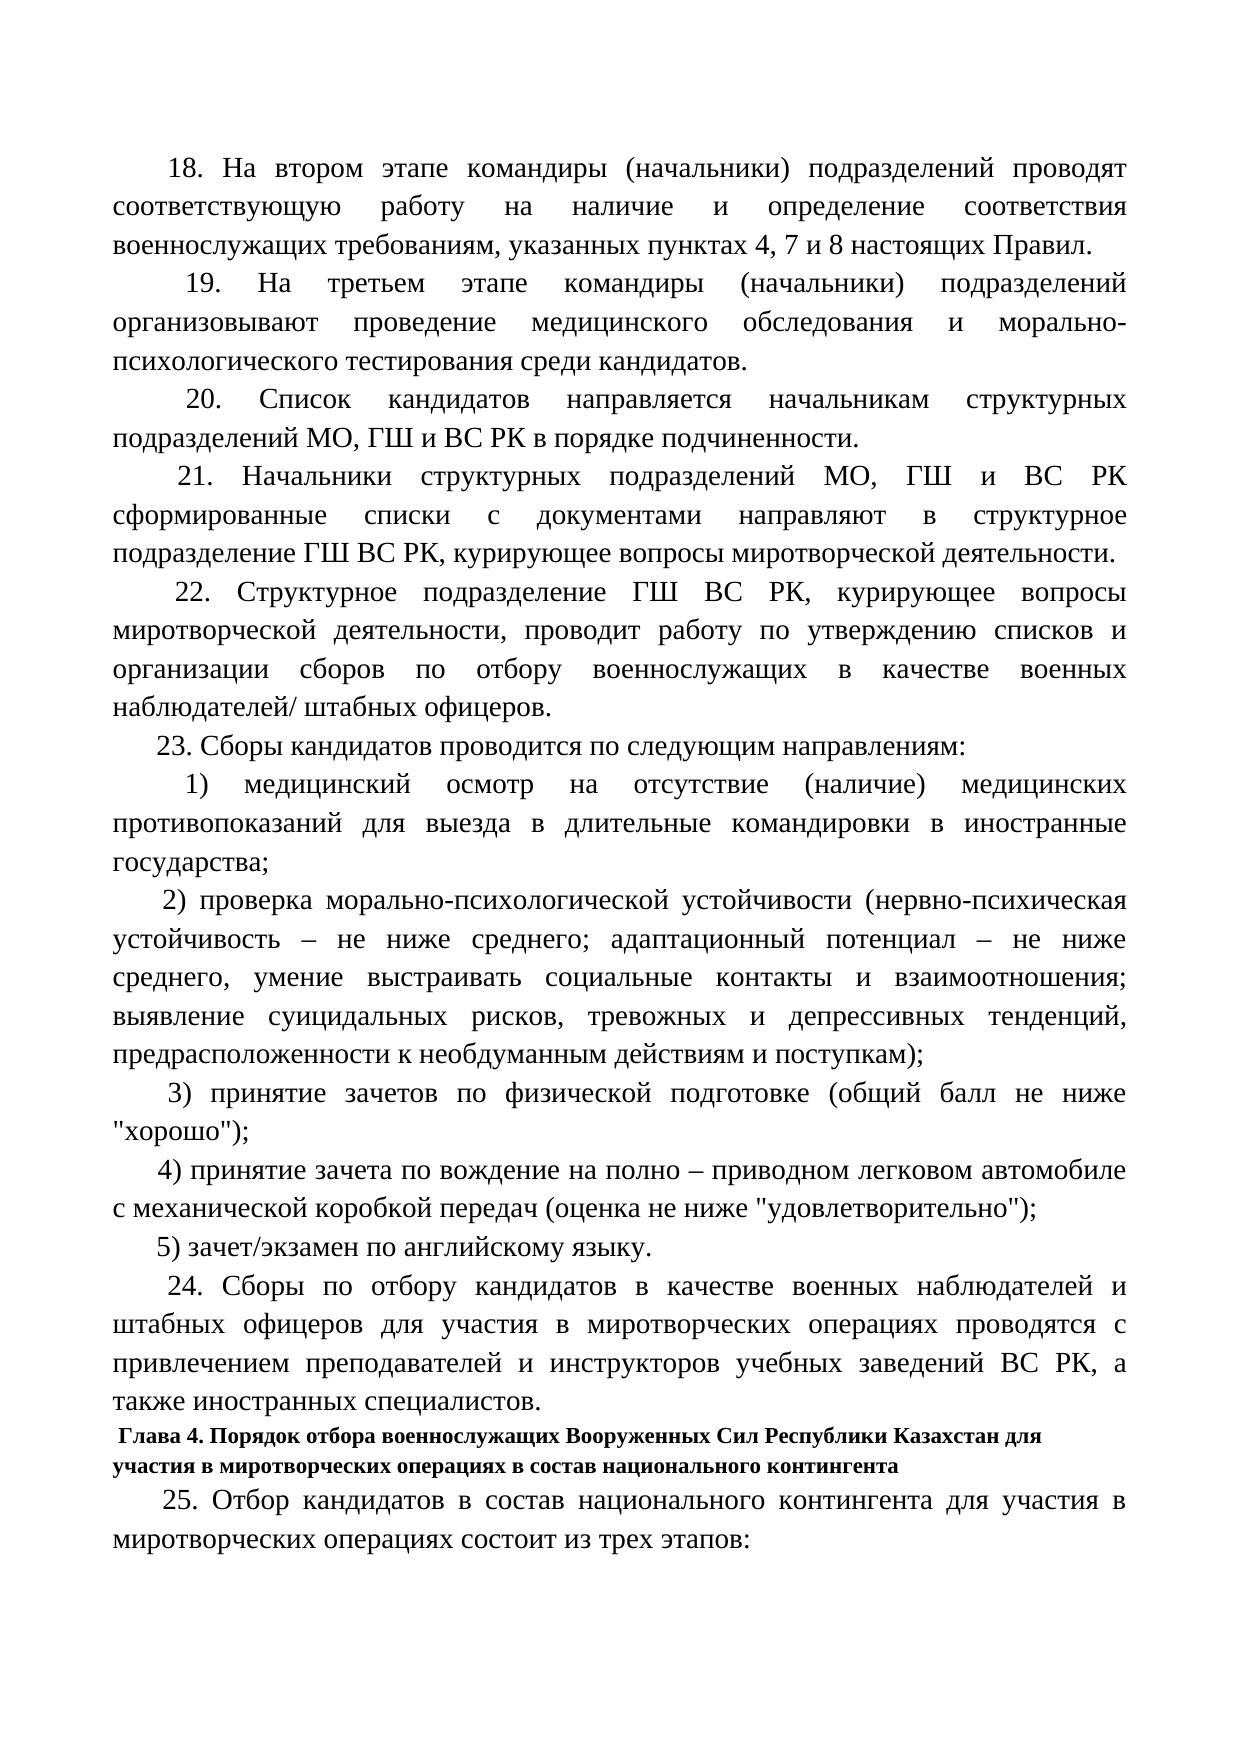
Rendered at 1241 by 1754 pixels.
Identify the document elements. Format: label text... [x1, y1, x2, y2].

text 21. Начальники структурных подразделений МО, ГШ и ВС РК сформированные списки с документами направляют в структурное подразделение ГШ ВС РК, курирующее вопросы миротворческой деятельности. [112, 458, 1128, 569]
text 23. Сборы кандидатов проводится по следующим направлениям: [112, 728, 1128, 762]
text 2) проверка морально-психологической устойчивости (нервно-психическая устойчивость – не ниже среднего; адаптационный потенциал – не ниже среднего, умение выстраивать социальные контакты и взаимоотношения; выявление суицидальных рисков, тревожных и депрессивных тенденций, предрасположенности к необдуманным действиям и поступкам); [112, 882, 1128, 1070]
text Глава 4. Порядок отбора военнослужащих Вооруженных Сил Республики Казахстан для участия в миротворческих операциях в состав национального контингента [112, 1422, 1128, 1478]
text 4) принятие зачета по вождение на полно – приводном легковом автомобиле с механической коробкой передач (оценка не ниже "удовлетворительно"); [112, 1152, 1128, 1224]
text 18. На втором этапе командиры (начальники) подразделений проводят соответствующую работу на наличие и определение соответствия военнослужащих требованиям, указанных пунктах 4, 7 и 8 настоящих Правил. [112, 150, 1128, 261]
text 25. Отбор кандидатов в состав национального контингента для участия в миротворческих операциях состоит из трех этапов: [112, 1482, 1128, 1554]
text 22. Структурное подразделение ГШ ВС РК, курирующее вопросы миротворческой деятельности, проводит работу по утверждению списков и организации сборов по отбору военнослужащих в качестве военных наблюдателей/ штабных офицеров. [112, 574, 1128, 723]
text 20. Список кандидатов направляется начальникам структурных подразделений МО, ГШ и ВС РК в порядке подчиненности. [112, 381, 1128, 453]
text 5) зачет/экзамен по английскому языку. [112, 1229, 1128, 1263]
text 1) медицинский осмотр на отсутствие (наличие) медицинских противопоказаний для выезда в длительные командировки в иностранные государства; [112, 767, 1128, 877]
text 24. Сборы по отбору кандидатов в качестве военных наблюдателей и штабных офицеров для участия в миротворческих операциях проводятся с привлечением преподавателей и инструкторов учебных заведений ВС РК, а также иностранных специалистов. [112, 1268, 1128, 1417]
text 19. На третьем этапе командиры (начальники) подразделений организовывают проведение медицинского обследования и морально-психологического тестирования среди кандидатов. [112, 266, 1128, 376]
text 3) принятие зачетов по физической подготовке (общий балл не ниже "хорошо"); [112, 1075, 1128, 1147]
